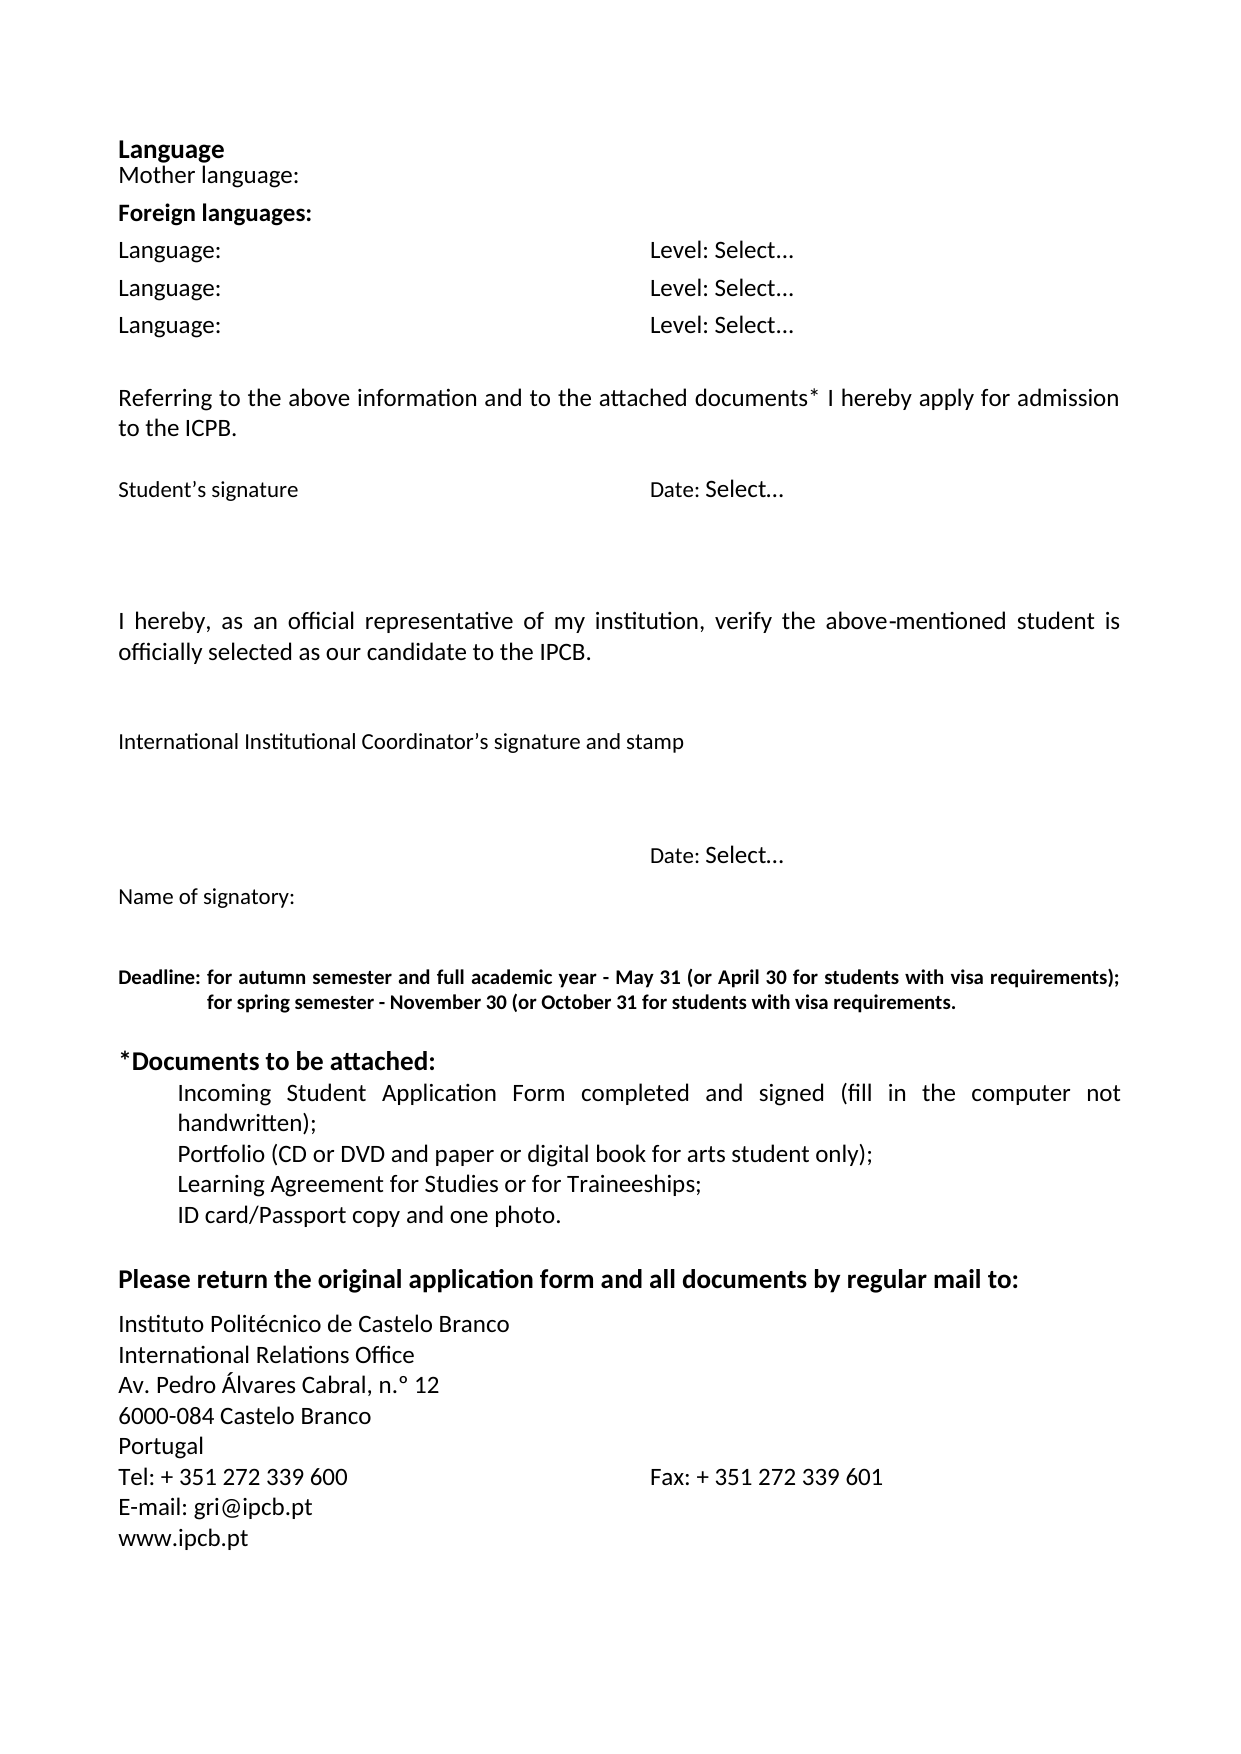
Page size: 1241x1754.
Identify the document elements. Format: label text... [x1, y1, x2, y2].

text E-mail: gri@ipcb.pt [118, 1491, 1122, 1522]
text 6000-084 Castelo Branco [118, 1400, 1122, 1430]
text www.ipcb.pt [118, 1522, 1122, 1552]
text ID card/Passport copy and one photo. [177, 1199, 1122, 1230]
text Language: Level: [118, 239, 1122, 264]
text Av. Pedro Álvares Cabral, n.º 12 [118, 1369, 1122, 1400]
text Name of signatory: [118, 882, 1122, 911]
text Student’s signature Date: [118, 473, 1122, 504]
text Portfolio (CD or DVD and paper or digital book for arts student only); [177, 1138, 1122, 1169]
text Language [118, 139, 1122, 164]
text I hereby, as an official representative of my institution, verify the above‐mentioned student is officially selected as our candidate to the IPCB. [118, 605, 1122, 666]
text Learning Agreement for Studies or for Traineeships; [177, 1169, 1122, 1199]
text International Relations Office [118, 1339, 1122, 1369]
text Language: Level: [118, 276, 1122, 301]
text Tel: + 351 272 339 600 Fax: + 351 272 339 601 [118, 1461, 1122, 1491]
text Referring to the above information and to the attached documents* I hereby apply for admission to the ICPB. [118, 382, 1122, 443]
text Deadline: for autumn semester and full academic year - May 31 (or April 30 for students with visa requirements); for spring semester - November 30 (or October 31 for students with visa requirements. [118, 964, 1122, 1015]
text Language: Level: [118, 314, 1122, 339]
text Foreign languages: [118, 201, 1122, 226]
text Date: [118, 839, 1122, 870]
text International Institutional Coordinator’s signature and stamp [118, 727, 1122, 755]
text Please return the original application form and all documents by regular mail to: [118, 1263, 1122, 1296]
list Incoming Student Application Form completed and signed (fill in the computer not handwritten); [118, 1077, 1122, 1138]
text Mother language: [118, 164, 1122, 189]
text *Documents to be attached: [118, 1044, 1122, 1077]
text Instituto Politécnico de Castelo Branco [118, 1308, 1122, 1339]
text Portugal [118, 1430, 1122, 1461]
